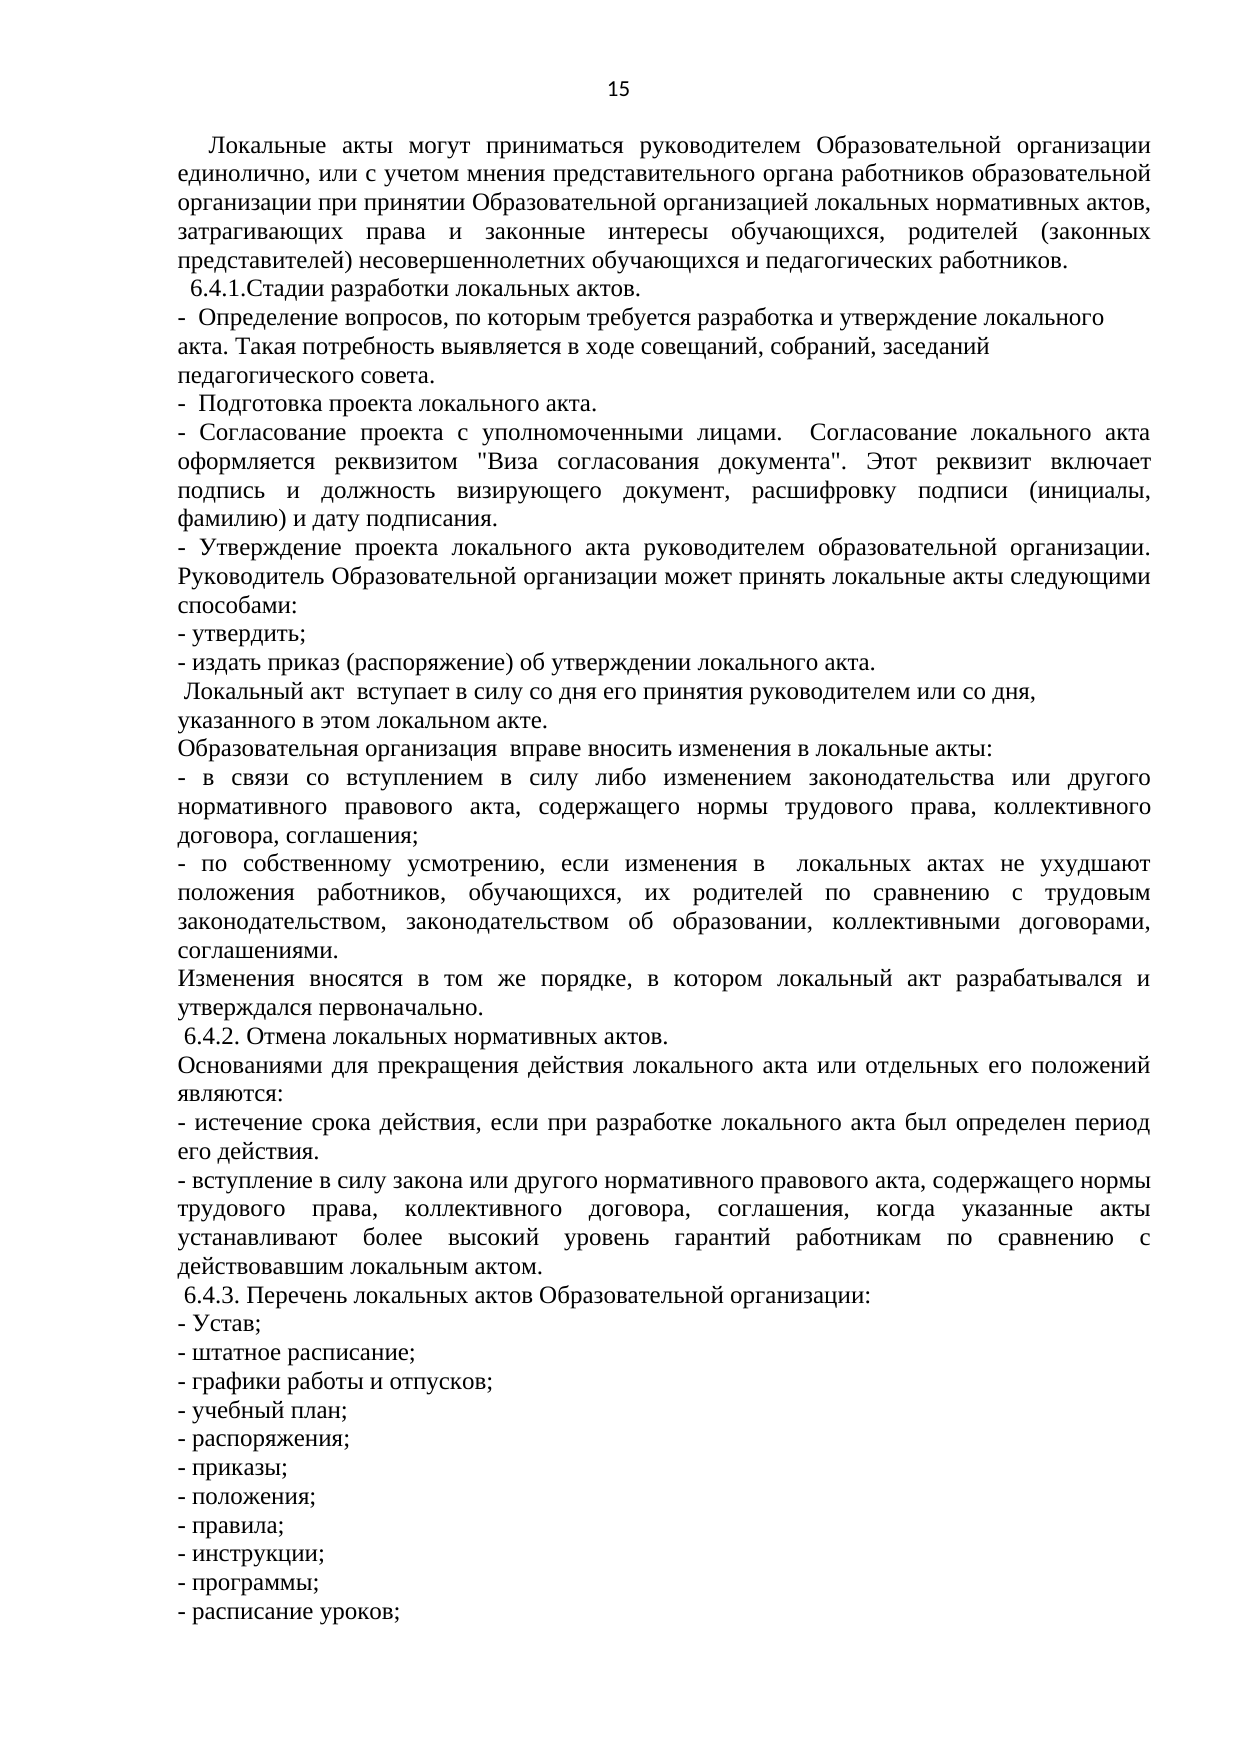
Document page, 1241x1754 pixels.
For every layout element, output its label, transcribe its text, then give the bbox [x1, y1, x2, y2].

text - приказы; [177, 1452, 1152, 1481]
text - программы; [177, 1567, 1152, 1596]
text - в связи со вступлением в силу либо изменением законодательства или другого нормативного правового акта, содержащего нормы трудового права, коллективного договора, соглашения; [177, 762, 1152, 848]
text - Утверждение проекта локального акта руководителем образовательной организации. Руководитель Образовательной организации может принять локальные акты следующими способами: [177, 532, 1152, 618]
text - штатное расписание; [177, 1337, 1152, 1366]
text - утвердить; - издать приказ (распоряжение) об утверждении локального акта. [177, 618, 1152, 676]
text - Определение вопросов, по которым требуется разработка и утверждение локального акта. Такая потребность выявляется в ходе совещаний, собраний, заседаний педагогического совета. [177, 302, 1152, 388]
text - учебный план; [177, 1395, 1152, 1423]
text - Устав; [177, 1308, 1152, 1337]
text - расписание уроков; [177, 1596, 1152, 1625]
text Образовательная организация вправе вносить изменения в локальные акты: [177, 733, 1152, 762]
text 6.4.3. Перечень локальных актов Образовательной организации: [177, 1280, 1152, 1308]
text - Согласование проекта с уполномоченными лицами. Согласование локального акта оформляется реквизитом "Виза согласования документа". Этот реквизит включает подпись и должность визирующего документ, расшифровку подписи (инициалы, фамилию) и дату подписания. [177, 417, 1152, 532]
text Локальные акты могут приниматься руководителем Образовательной организации единолично, или с учетом мнения представительного органа работников образовательной организации при принятии Образовательной организацией локальных нормативных актов, затрагивающих права и законные интересы обучающихся, родителей (законных представителей) несовершеннолетних обучающихся и педагогических работников. [177, 130, 1152, 273]
text 6.4.1.Стадии разработки локальных актов. [177, 273, 1152, 302]
text - инструкции; [177, 1538, 1152, 1567]
text - распоряжения; [177, 1423, 1152, 1452]
text Основаниями для прекращения действия локального акта или отдельных его положений являются: [177, 1050, 1152, 1107]
text - Подготовка проекта локального акта. [177, 388, 1152, 417]
text Локальный акт вступает в силу со дня его принятия руководителем или со дня, указанного в этом локальном акте. [177, 676, 1152, 733]
text - правила; [177, 1510, 1152, 1538]
text Изменения вносятся в том же порядке, в котором локальный акт разрабатывался и утверждался первоначально. [177, 963, 1152, 1021]
subtitle 6.4.2. Отмена локальных нормативных актов. [177, 1021, 1152, 1050]
text - положения; [177, 1481, 1152, 1510]
text - по собственному усмотрению, если изменения в локальных актах не ухудшают положения работников, обучающихся, их родителей по сравнению с трудовым законодательством, законодательством об образовании, коллективными договорами, соглашениями. [177, 848, 1152, 963]
text - вступление в силу закона или другого нормативного правового акта, содержащего нормы трудового права, коллективного договора, соглашения, когда указанные акты устанавливают более высокий уровень гарантий работникам по сравнению с действовавшим локальным актом. [177, 1165, 1152, 1280]
text - истечение срока действия, если при разработке локального акта был определен период его действия. [177, 1107, 1152, 1165]
text - графики работы и отпусков; [177, 1366, 1152, 1395]
